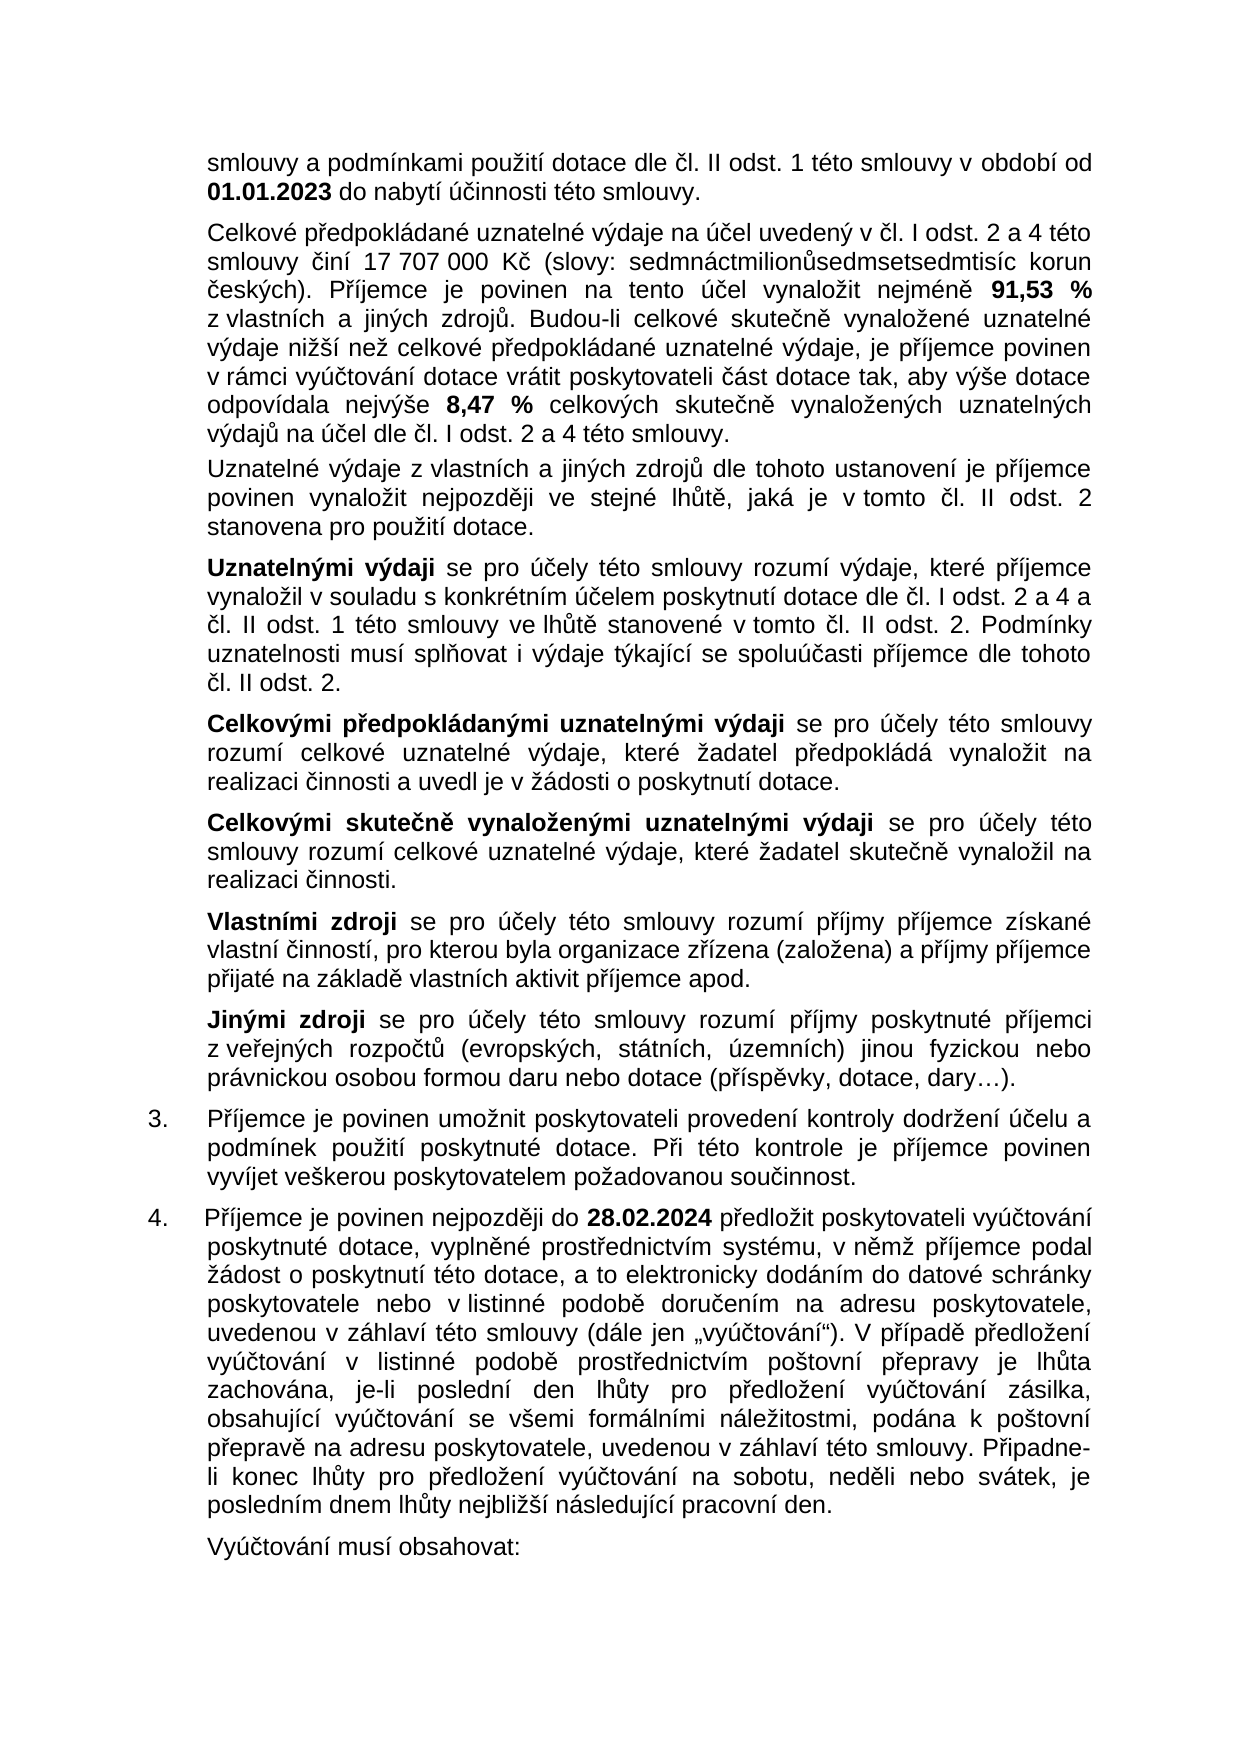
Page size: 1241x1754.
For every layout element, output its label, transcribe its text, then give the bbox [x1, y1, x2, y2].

list Příjemce je povinen umožnit poskytovateli provedení kontroly dodržení účelu a podmínek použití poskytnuté dotace. Při této kontrole je příjemce povinen vyvíjet veškerou poskytovatelem požadovanou součinnost. [148, 1104, 1092, 1190]
text Celkovými předpokládanými uznatelnými výdaji se pro účely této smlouvy rozumí celkové uznatelné výdaje, které žadatel předpokládá vynaložit na realizaci činnosti a uvedl je v žádosti o poskytnutí dotace. [207, 709, 1092, 795]
text Uznatelné výdaje z vlastních a jiných zdrojů dle tohoto ustanovení je příjemce povinen vynaložit nejpozději ve stejné lhůtě, jaká je v tomto čl. II odst. 2 stanovena pro použití dotace. [207, 454, 1092, 540]
text Jinými zdroji se pro účely této smlouvy rozumí příjmy poskytnuté příjemci z veřejných rozpočtů (evropských, státních, územních) jinou fyzickou nebo právnickou osobou formou daru nebo dotace (příspěvky, dotace, dary…). [207, 1005, 1092, 1091]
text Celkové předpokládané uznatelné výdaje na účel uvedený v čl. I odst. 2 a 4 této smlouvy činí 17 707 000 Kč (slovy: sedmnáctmilionůsedmsetsedmtisíc korun českých). Příjemce je povinen na tento účel vynaložit nejméně 91,53 % z vlastních a jiných zdrojů. Budou-li celkové skutečně vynaložené uznatelné výdaje nižší než celkové předpokládané uznatelné výdaje, je příjemce povinen v rámci vyúčtování dotace vrátit poskytovateli část dotace tak, aby výše dotace odpovídala nejvýše 8,47 % celkových skutečně vynaložených uznatelných výdajů na účel dle čl. I odst. 2 a 4 této smlouvy. [207, 218, 1092, 448]
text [207, 148, 1092, 205]
text Vyúčtování musí obsahovat: [207, 1531, 1092, 1560]
list Příjemce je povinen nejpozději do 28.02.2024 předložit poskytovateli vyúčtování poskytnuté dotace, vyplněné prostřednictvím systému, v němž příjemce podal žádost o poskytnutí této dotace, a to elektronicky dodáním do datové schránky poskytovatele nebo v listinné podobě doručením na adresu poskytovatele, uvedenou v záhlaví této smlouvy (dále jen „vyúčtování“). V případě předložení vyúčtování v listinné podobě prostřednictvím poštovní přepravy je lhůta zachována, je-li poslední den lhůty pro předložení vyúčtování zásilka, obsahující vyúčtování se všemi formálními náležitostmi, podána k poštovní přepravě na adresu poskytovatele, uvedenou v záhlaví této smlouvy. Připadne-li konec lhůty pro předložení vyúčtování na sobotu, neděli nebo svátek, je posledním dnem lhůty nejbližší následující pracovní den. [148, 1203, 1092, 1519]
text Vlastními zdroji se pro účely této smlouvy rozumí příjmy příjemce získané vlastní činností, pro kterou byla organizace zřízena (založena) a příjmy příjemce přijaté na základě vlastních aktivit příjemce apod. [207, 906, 1092, 993]
text Uznatelnými výdaji se pro účely této smlouvy rozumí výdaje, které příjemce vynaložil v souladu s konkrétním účelem poskytnutí dotace dle čl. I odst. 2 a 4 a čl. II odst. 1 této smlouvy ve lhůtě stanovené v tomto čl. II odst. 2. Podmínky uznatelnosti musí splňovat i výdaje týkající se spoluúčasti příjemce dle tohoto čl. II odst. 2. [207, 553, 1092, 696]
text Celkovými skutečně vynaloženými uznatelnými výdaji se pro účely této smlouvy rozumí celkové uznatelné výdaje, které žadatel skutečně vynaložil na realizaci činnosti. [207, 808, 1092, 894]
